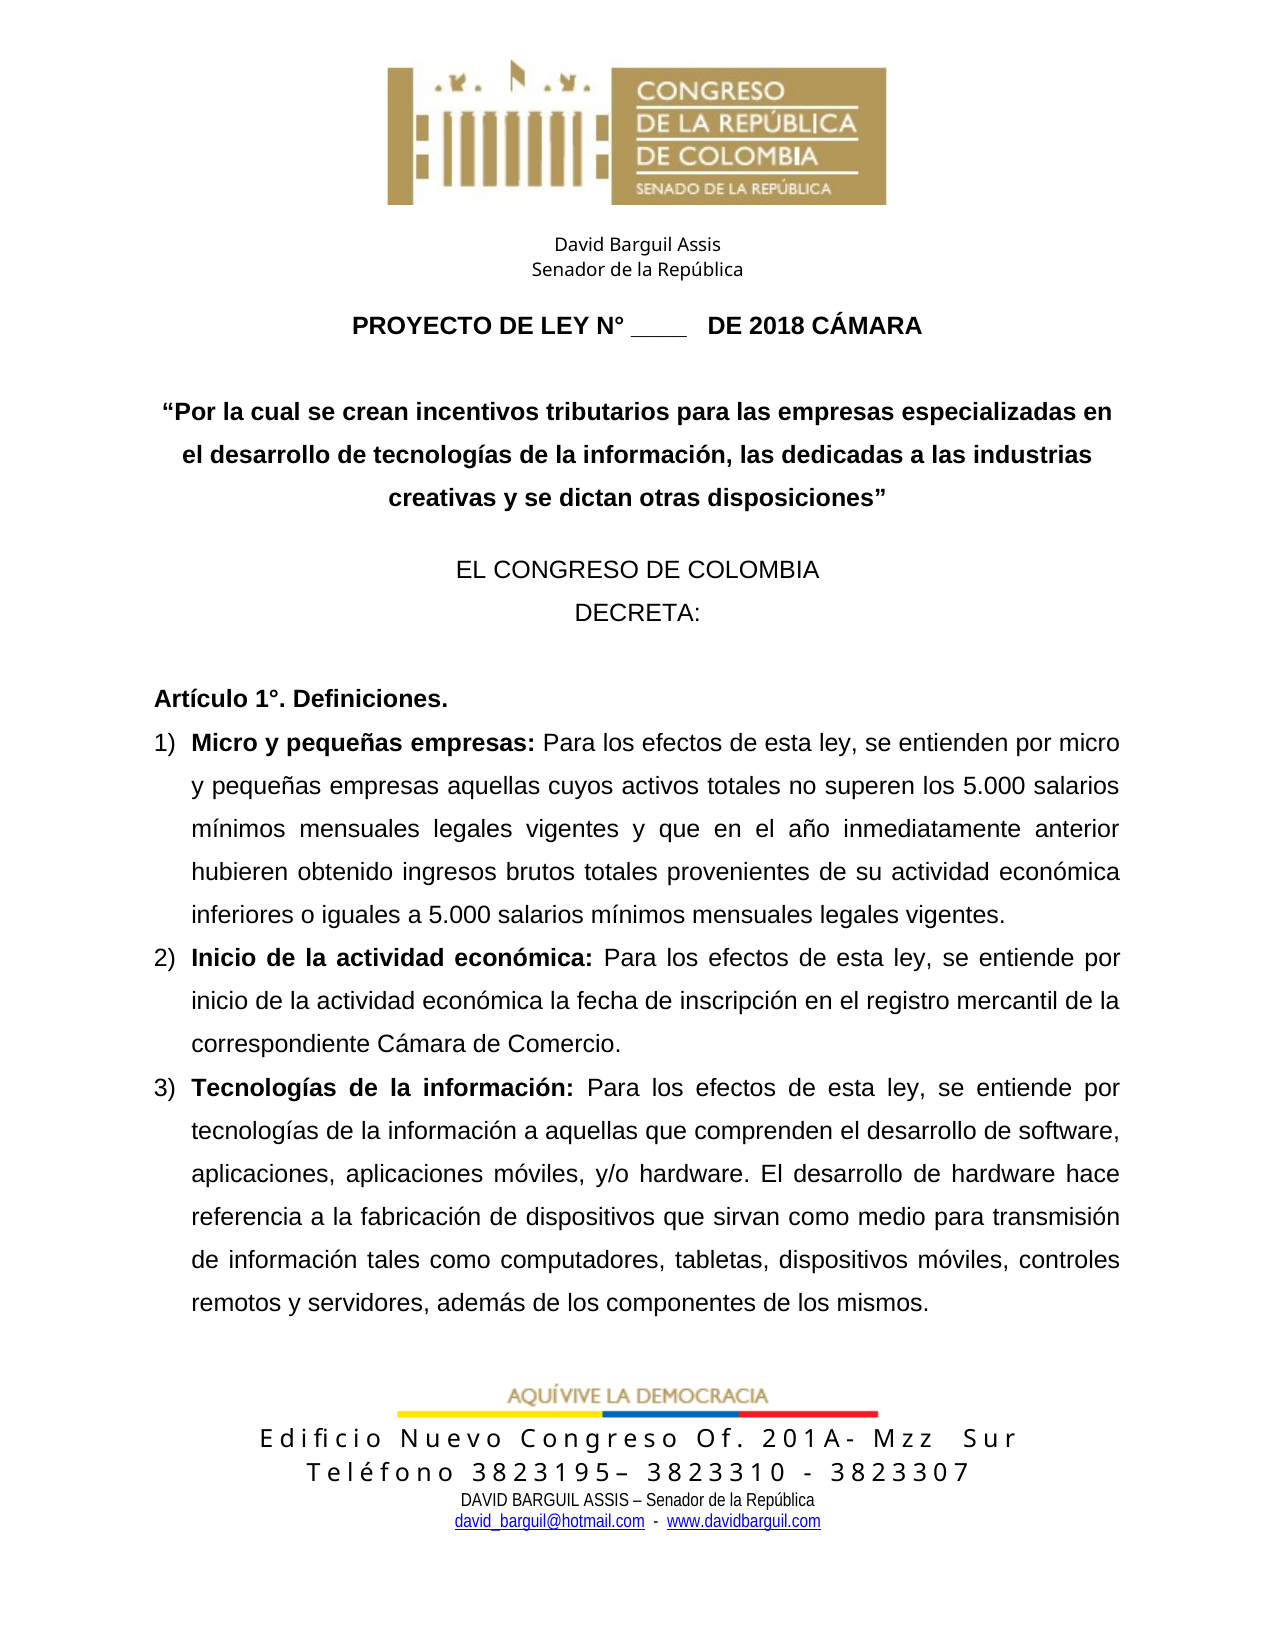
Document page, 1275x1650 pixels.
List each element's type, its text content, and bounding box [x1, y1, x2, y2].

text DECRETA: [153, 598, 1121, 627]
text “Por la cual se crean incentivos tributarios para las empresas especializadas en el desarrollo de tecnologías de la información, las dedicadas a las industrias creativas y se dictan otras disposiciones” [153, 397, 1121, 512]
picture [382, 1376, 893, 1421]
text Artículo 1°. Definiciones. [153, 684, 1121, 713]
text PROYECTO DE LEY N° ____ DE 2018 CÁMARA [153, 311, 1121, 339]
list Inicio de la actividad económica: Para los efectos de esta ley, se entiende por inicio de la actividad económica la fecha de inscripción en el registro mercantil de la correspondiente Cámara de Comercio. [153, 943, 1121, 1058]
list Tecnologías de la información: Para los efectos de esta ley, se entiende por tecnologías de la información a aquellas que comprenden el desarrollo de software, aplicaciones, aplicaciones móviles, y/o hardware. El desarrollo de hardware hace referencia a la fabricación de dispositivos que sirvan como medio para transmisión de información tales como computadores, tabletas, dispositivos móviles, controles remotos y servidores, además de los componentes de los mismos. [153, 1072, 1121, 1317]
text EL CONGRESO DE COLOMBIA [153, 555, 1121, 584]
picture [387, 59, 888, 205]
list Micro y pequeñas empresas: Para los efectos de esta ley, se entienden por micro y pequeñas empresas aquellas cuyos activos totales no superen los 5.000 salarios mínimos mensuales legales vigentes y que en el año inmediatamente anterior hubieren obtenido ingresos brutos totales provenientes de su actividad económica inferiores o iguales a 5.000 salarios mínimos mensuales legales vigentes. [153, 727, 1121, 929]
